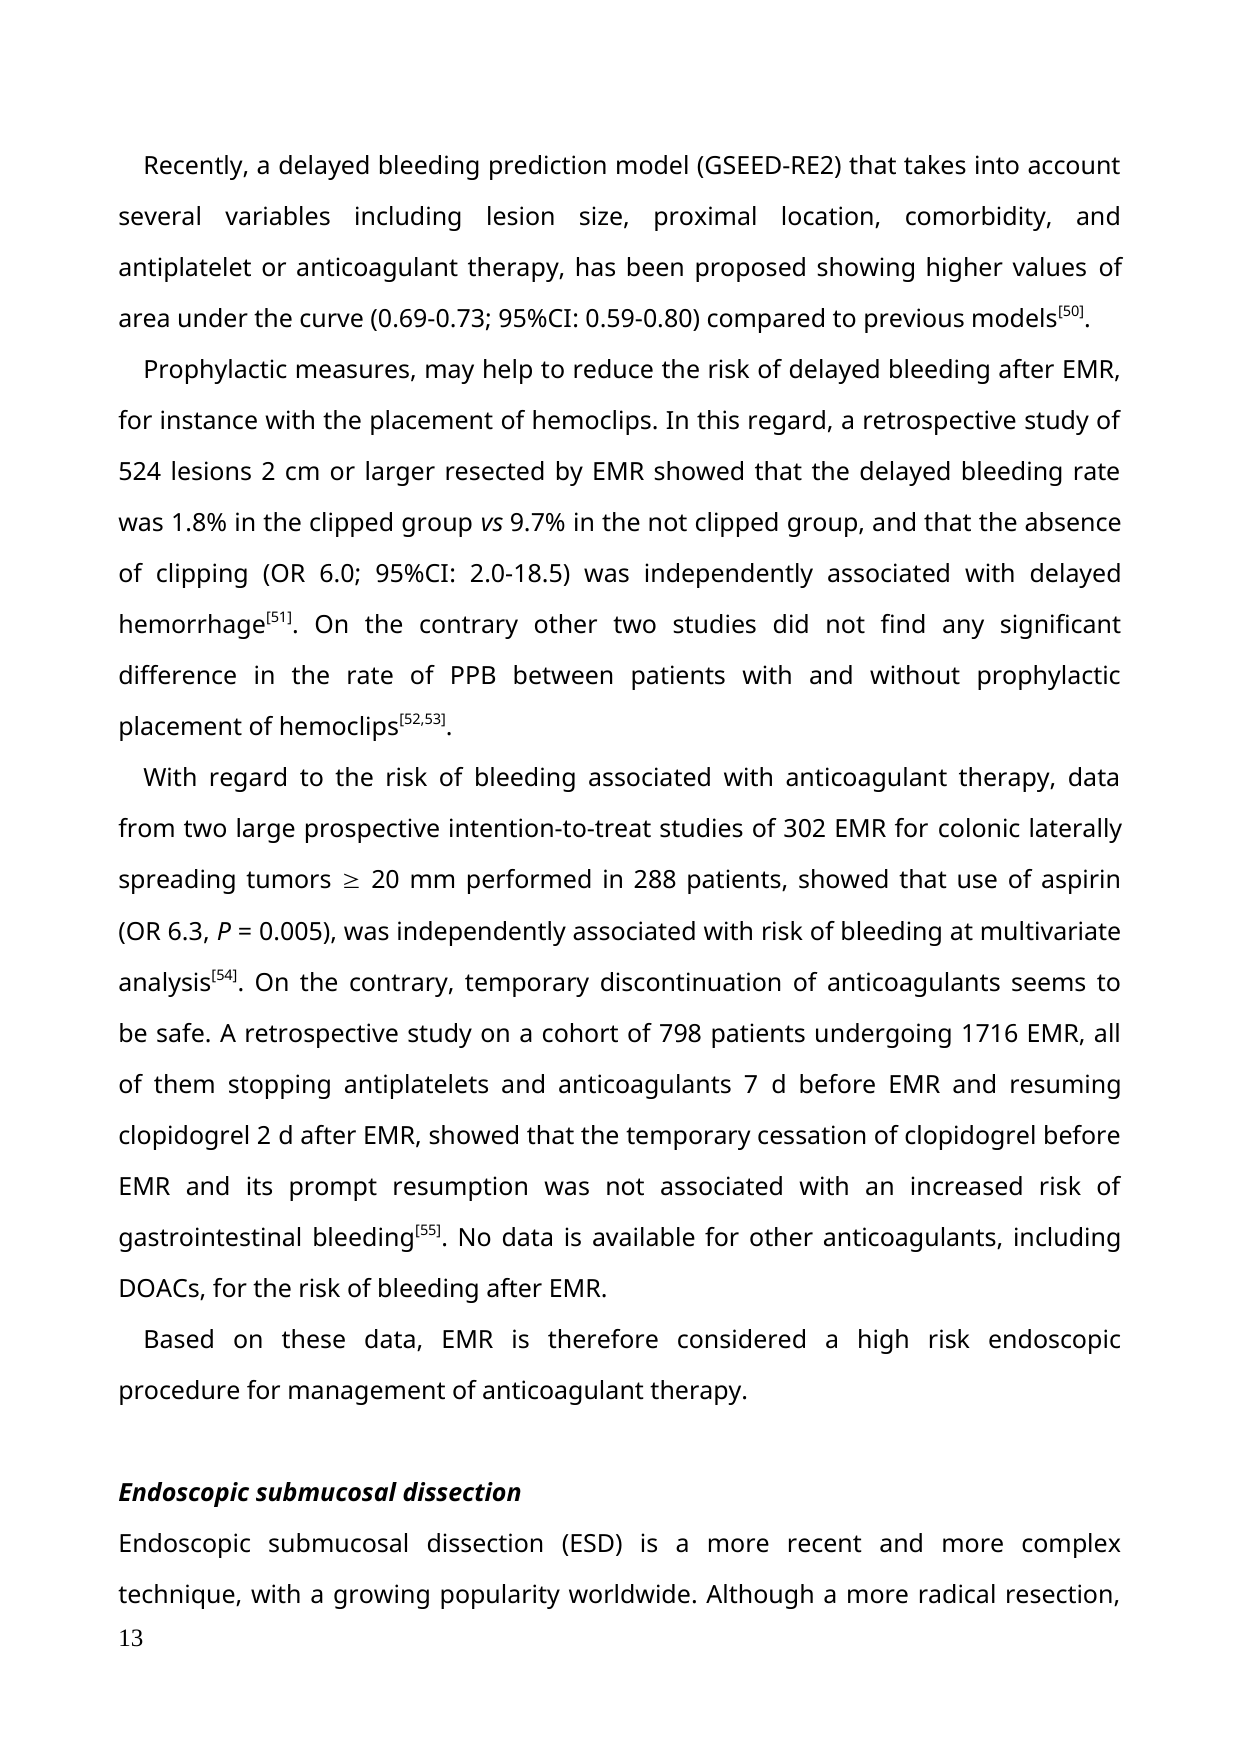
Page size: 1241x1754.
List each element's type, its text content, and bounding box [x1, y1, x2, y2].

text Based on these data, EMR is therefore considered a high risk endoscopic procedure for management of anticoagulant therapy. [118, 1322, 1122, 1407]
text With regard to the risk of bleeding associated with anticoagulant therapy, data from two large prospective intention-to-treat studies of 302 EMR for colonic laterally spreading tumors 20 mm performed in 288 patients, showed that use of aspirin (OR 6.3, P = 0.005), was independently associated with risk of bleeding at multivariate analysis[54]. On the contrary, temporary discontinuation of anticoagulants seems to be safe. A retrospective study on a cohort of 798 patients undergoing 1716 EMR, all of them stopping antiplatelets and anticoagulants 7 d before EMR and resuming clopidogrel 2 d after EMR, showed that the temporary cessation of clopidogrel before EMR and its prompt resumption was not associated with an increased risk of gastrointestinal bleeding[55]. No data is available for other anticoagulants, including DOACs, for the risk of bleeding after EMR. [118, 760, 1122, 1304]
text Endoscopic submucosal dissection [118, 1475, 1122, 1509]
text Prophylactic measures, may help to reduce the risk of delayed bleeding after EMR, for instance with the placement of hemoclips. In this regard, a retrospective study of 524 lesions 2 cm or larger resected by EMR showed that the delayed bleeding rate was 1.8% in the clipped group vs 9.7% in the not clipped group, and that the absence of clipping (OR 6.0; 95%CI: 2.0-18.5) was independently associated with delayed hemorrhage[51]. On the contrary other two studies did not find any significant difference in the rate of PPB between patients with and without prophylactic placement of hemoclips[52,53]. [118, 352, 1122, 743]
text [118, 1526, 1122, 1611]
text Recently, a delayed bleeding prediction model (GSEED-RE2) that takes into account several variables including lesion size, proximal location, comorbidity, and antiplatelet or anticoagulant therapy, has been proposed showing higher values of area under the curve (0.69-0.73; 95%CI: 0.59-0.80) compared to previous models[50]. [118, 148, 1122, 335]
